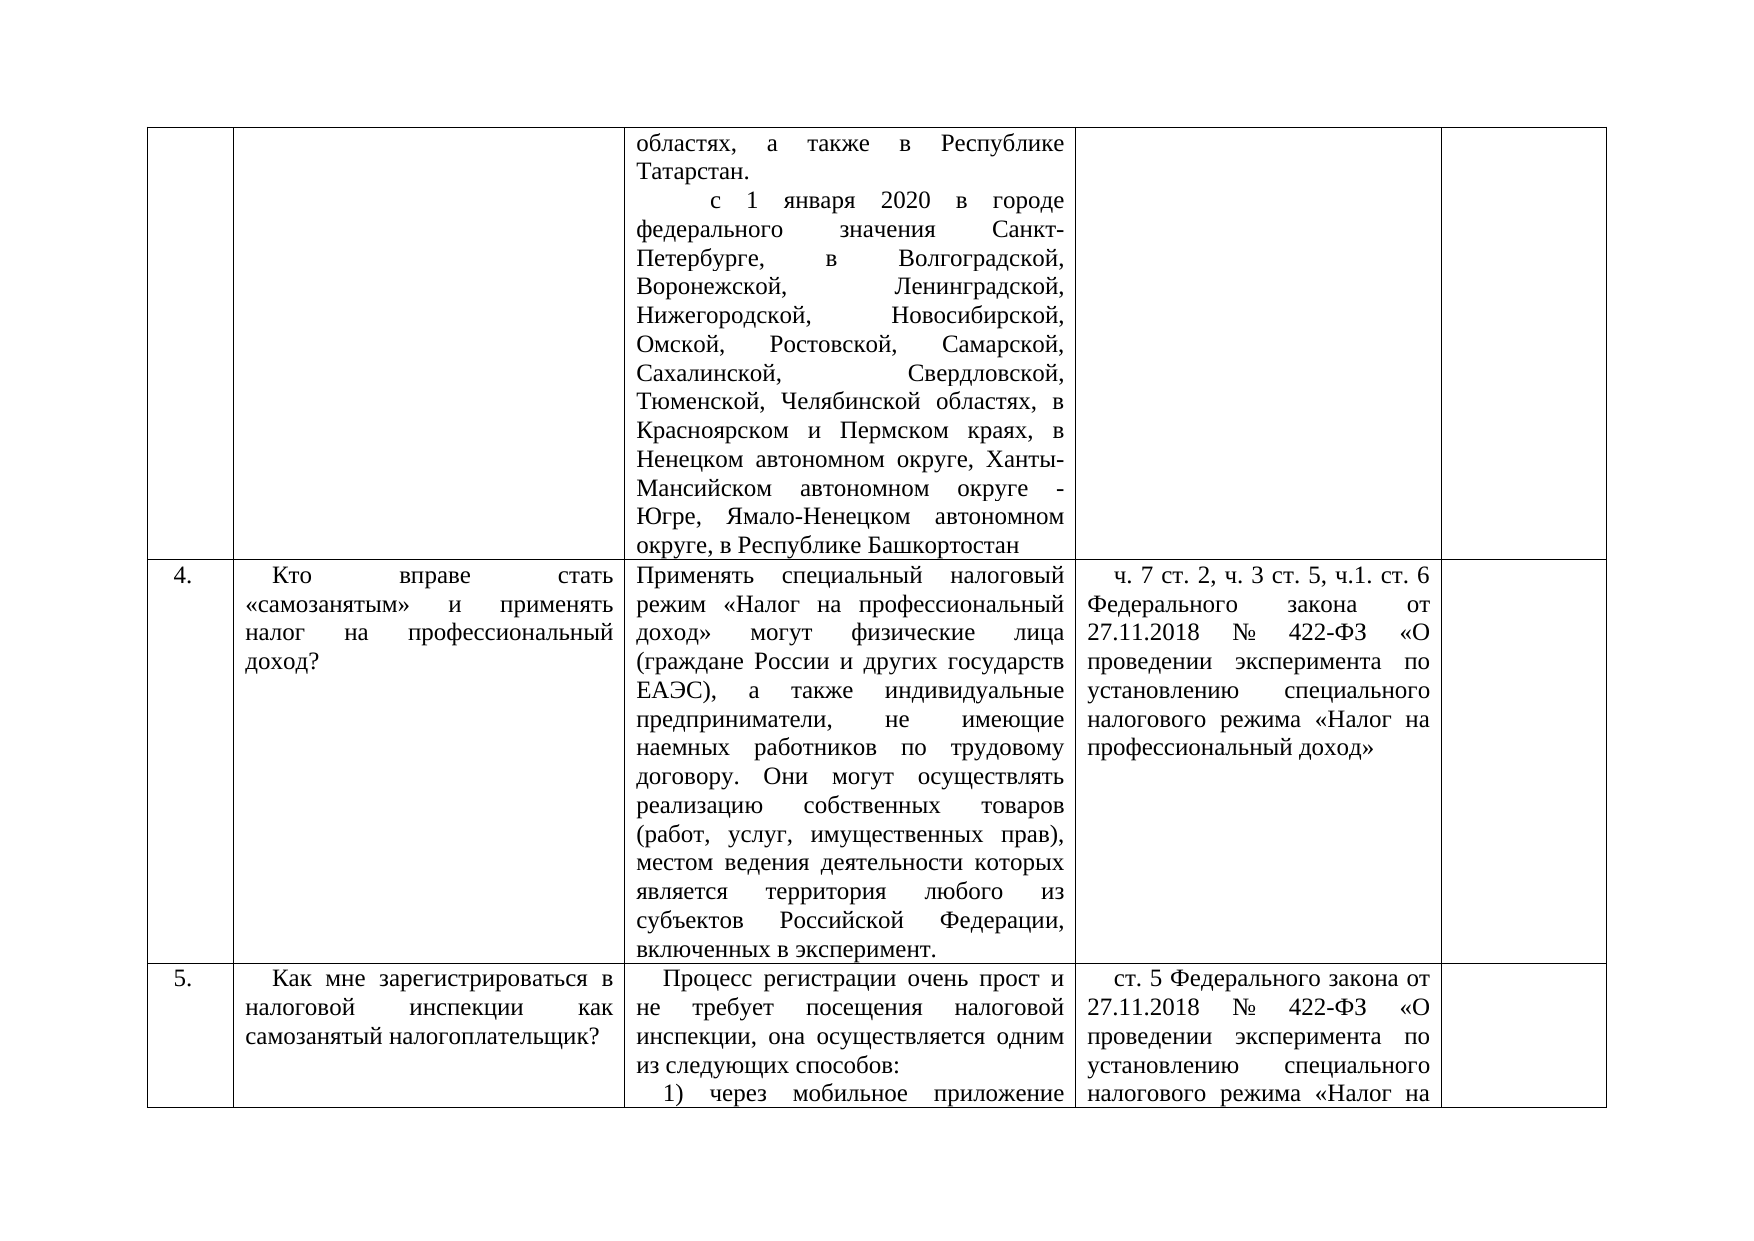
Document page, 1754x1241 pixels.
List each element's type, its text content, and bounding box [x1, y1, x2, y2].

table_cell ч. 7 ст. 2, ч. 3 ст. 5, ч.1. ст. 6 Федерального закона от 27.11.2018 № 422-ФЗ «О проведении эксперимента по установлению специального налогового режима «Налог на профессиональный доход» [1076, 560, 1441, 962]
table_cell [148, 128, 233, 559]
table_cell Кто вправе стать «самозанятым» и применять налог на профессиональный доход? [234, 560, 624, 962]
table_cell [1442, 128, 1606, 559]
table_cell [1442, 964, 1606, 1107]
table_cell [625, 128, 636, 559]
table_cell [148, 964, 233, 1107]
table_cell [625, 964, 1075, 1107]
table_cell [1076, 964, 1441, 1107]
table_cell [1442, 560, 1606, 962]
table_cell [148, 560, 233, 962]
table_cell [234, 964, 624, 1107]
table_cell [234, 128, 624, 559]
table_cell Применять специальный налоговый режим «Налог на профессиональный доход» могут физические лица (граждане России и других государств ЕАЭС), а также индивидуальные предприниматели, не имеющие наемных работников по трудовому договору. Они могут осуществлять реализацию собственных товаров (работ, услуг, имущественных прав), местом ведения деятельности которых является территория любого из субъектов Российской Федерации, включенных в эксперимент. [625, 560, 1075, 962]
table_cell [1076, 128, 1441, 559]
